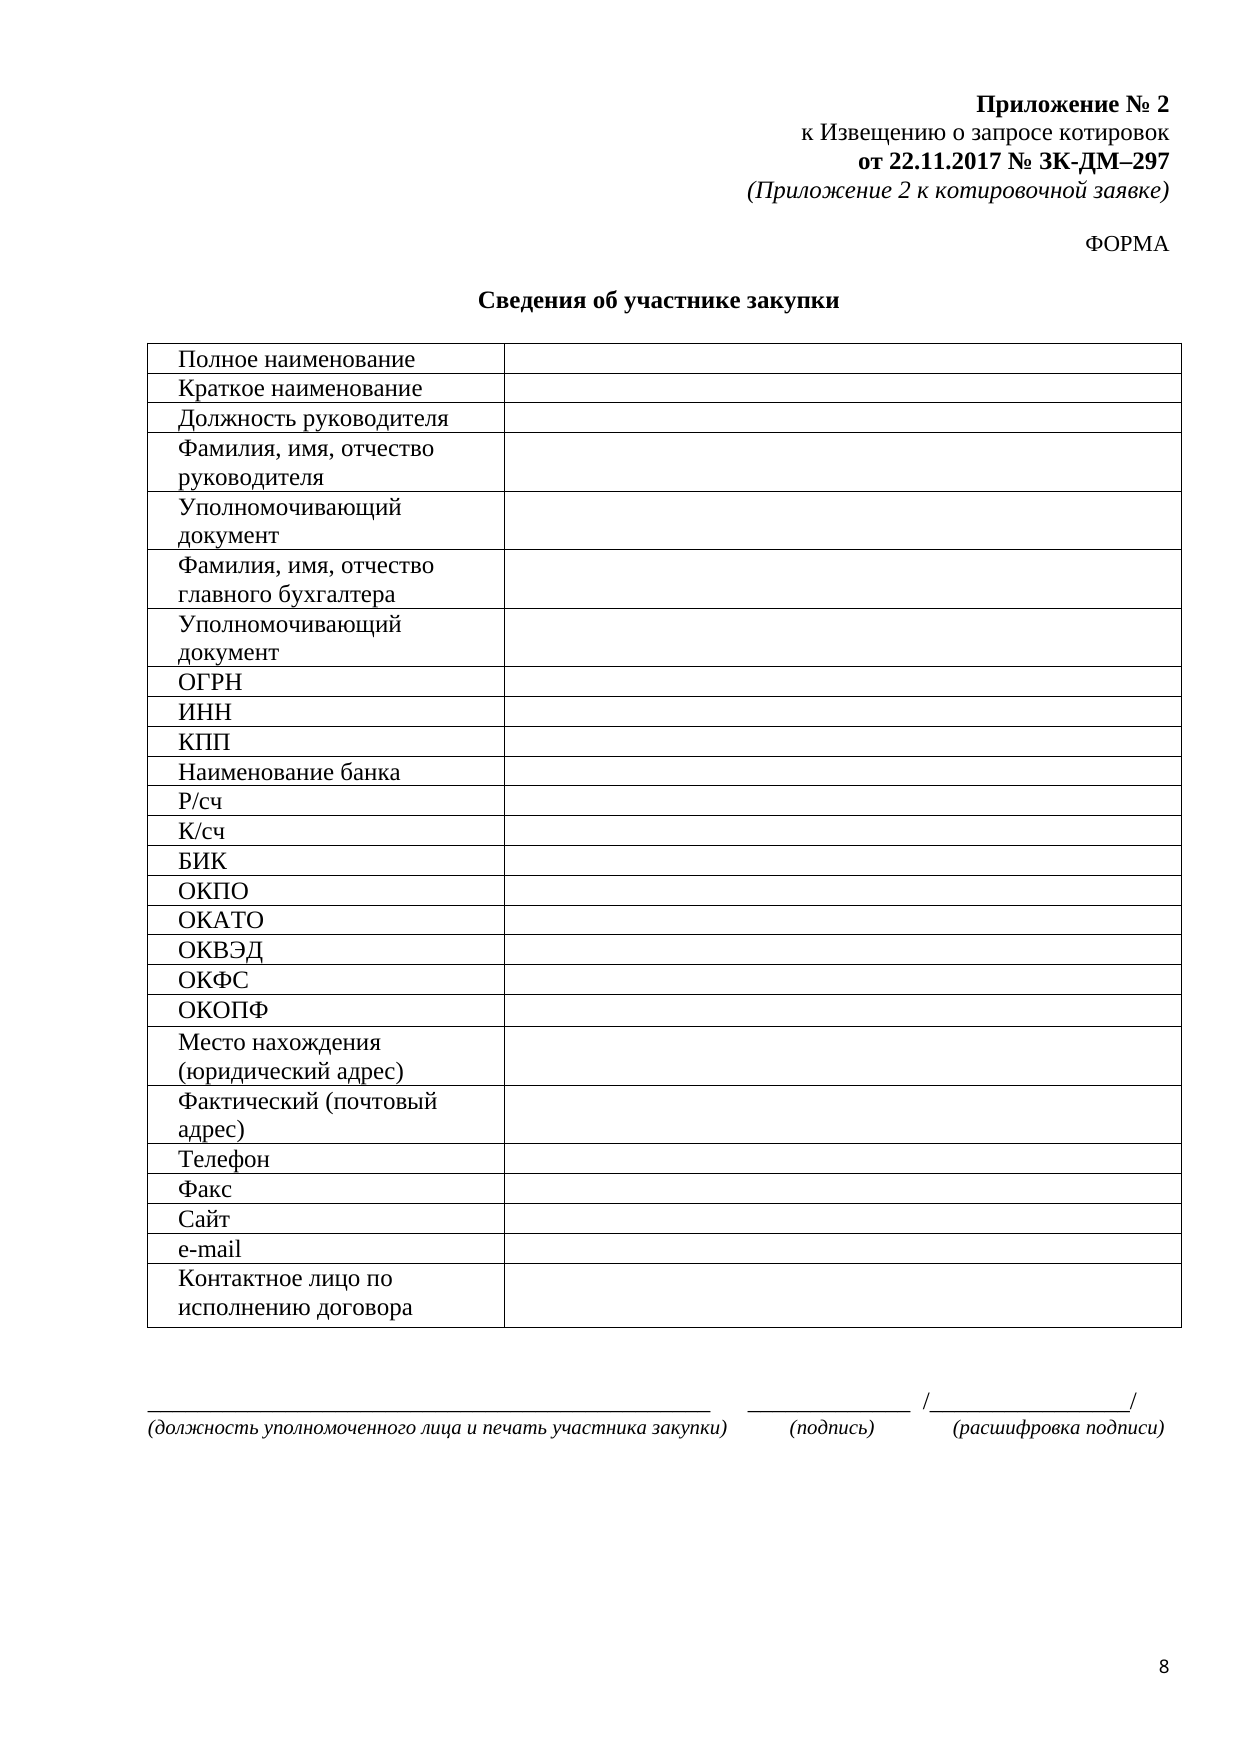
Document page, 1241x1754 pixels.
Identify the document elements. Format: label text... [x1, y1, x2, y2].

table_cell [505, 935, 1181, 964]
table_cell ОГРН [148, 667, 504, 696]
text (Приложение 2 к котировочной заявке) [664, 175, 1169, 204]
table_cell [505, 786, 1181, 815]
table_cell [505, 906, 1181, 934]
table_cell [505, 965, 1181, 994]
text (должность уполномоченного лица и печать участника закупки) (подпись) (расшифровка подписи) [148, 1414, 1169, 1439]
table_cell Уполномочивающий документ [148, 609, 504, 666]
table_cell Телефон [148, 1144, 504, 1173]
table_header [505, 344, 1181, 372]
table_cell [505, 492, 1181, 549]
table_cell Краткое наименование [148, 374, 504, 402]
table_cell e-mail [148, 1234, 504, 1262]
table_cell Должность руководителя [148, 403, 504, 432]
table_cell Уполномочивающий документ [148, 492, 504, 549]
text от 22.11.2017 № ЗК-ДМ–297 [738, 146, 1169, 175]
table_cell [505, 1086, 1181, 1143]
table_cell [505, 667, 1181, 696]
table_cell [505, 1174, 1181, 1203]
table_cell [505, 697, 1181, 726]
table_cell ИНН [148, 697, 504, 726]
table_cell К/сч [148, 816, 504, 845]
table_cell ОКПО [148, 876, 504, 904]
text к Извещению о запросе котировок [738, 117, 1169, 146]
table_cell БИК [148, 846, 504, 875]
table_cell Фактический (почтовый адрес) [148, 1086, 504, 1143]
table_cell Место нахождения (юридический адрес) [148, 1027, 504, 1085]
table_cell ОКВЭД [148, 935, 504, 964]
table_cell [505, 374, 1181, 402]
text ФОРМА [148, 230, 1169, 256]
table_cell [505, 1144, 1181, 1173]
table_cell ОКФС [148, 965, 504, 994]
table_cell [505, 876, 1181, 904]
table_cell ОКАТО [148, 906, 504, 934]
table_header Полное наименование [148, 344, 504, 372]
table_cell [505, 816, 1181, 845]
table_cell Сайт [148, 1204, 504, 1233]
table_cell Факс [148, 1174, 504, 1203]
table_cell [505, 995, 1181, 1026]
table_cell [505, 757, 1181, 785]
text _____________________________________________ _____________ /________________/ [148, 1386, 1169, 1414]
table_cell Фамилия, имя, отчество главного бухгалтера [148, 550, 504, 608]
table_cell Фамилия, имя, отчество руководителя [148, 433, 504, 491]
text Приложение № 2 [148, 89, 1169, 117]
table_cell [505, 609, 1181, 666]
table_cell [505, 403, 1181, 432]
table_cell КПП [148, 727, 504, 756]
table_cell [505, 846, 1181, 875]
table_cell [505, 1204, 1181, 1233]
table_cell [505, 1264, 1181, 1327]
table_cell Наименование банка [148, 757, 504, 785]
table_cell [505, 1234, 1181, 1262]
table_cell Р/сч [148, 786, 504, 815]
table_cell Контактное лицо по исполнению договора [148, 1264, 504, 1327]
table_cell [505, 433, 1181, 491]
table_cell [505, 1027, 1181, 1085]
text Сведения об участнике закупки [148, 285, 1169, 314]
table_cell [505, 550, 1181, 608]
table_cell [505, 727, 1181, 756]
table_cell ОКОПФ [148, 995, 504, 1026]
